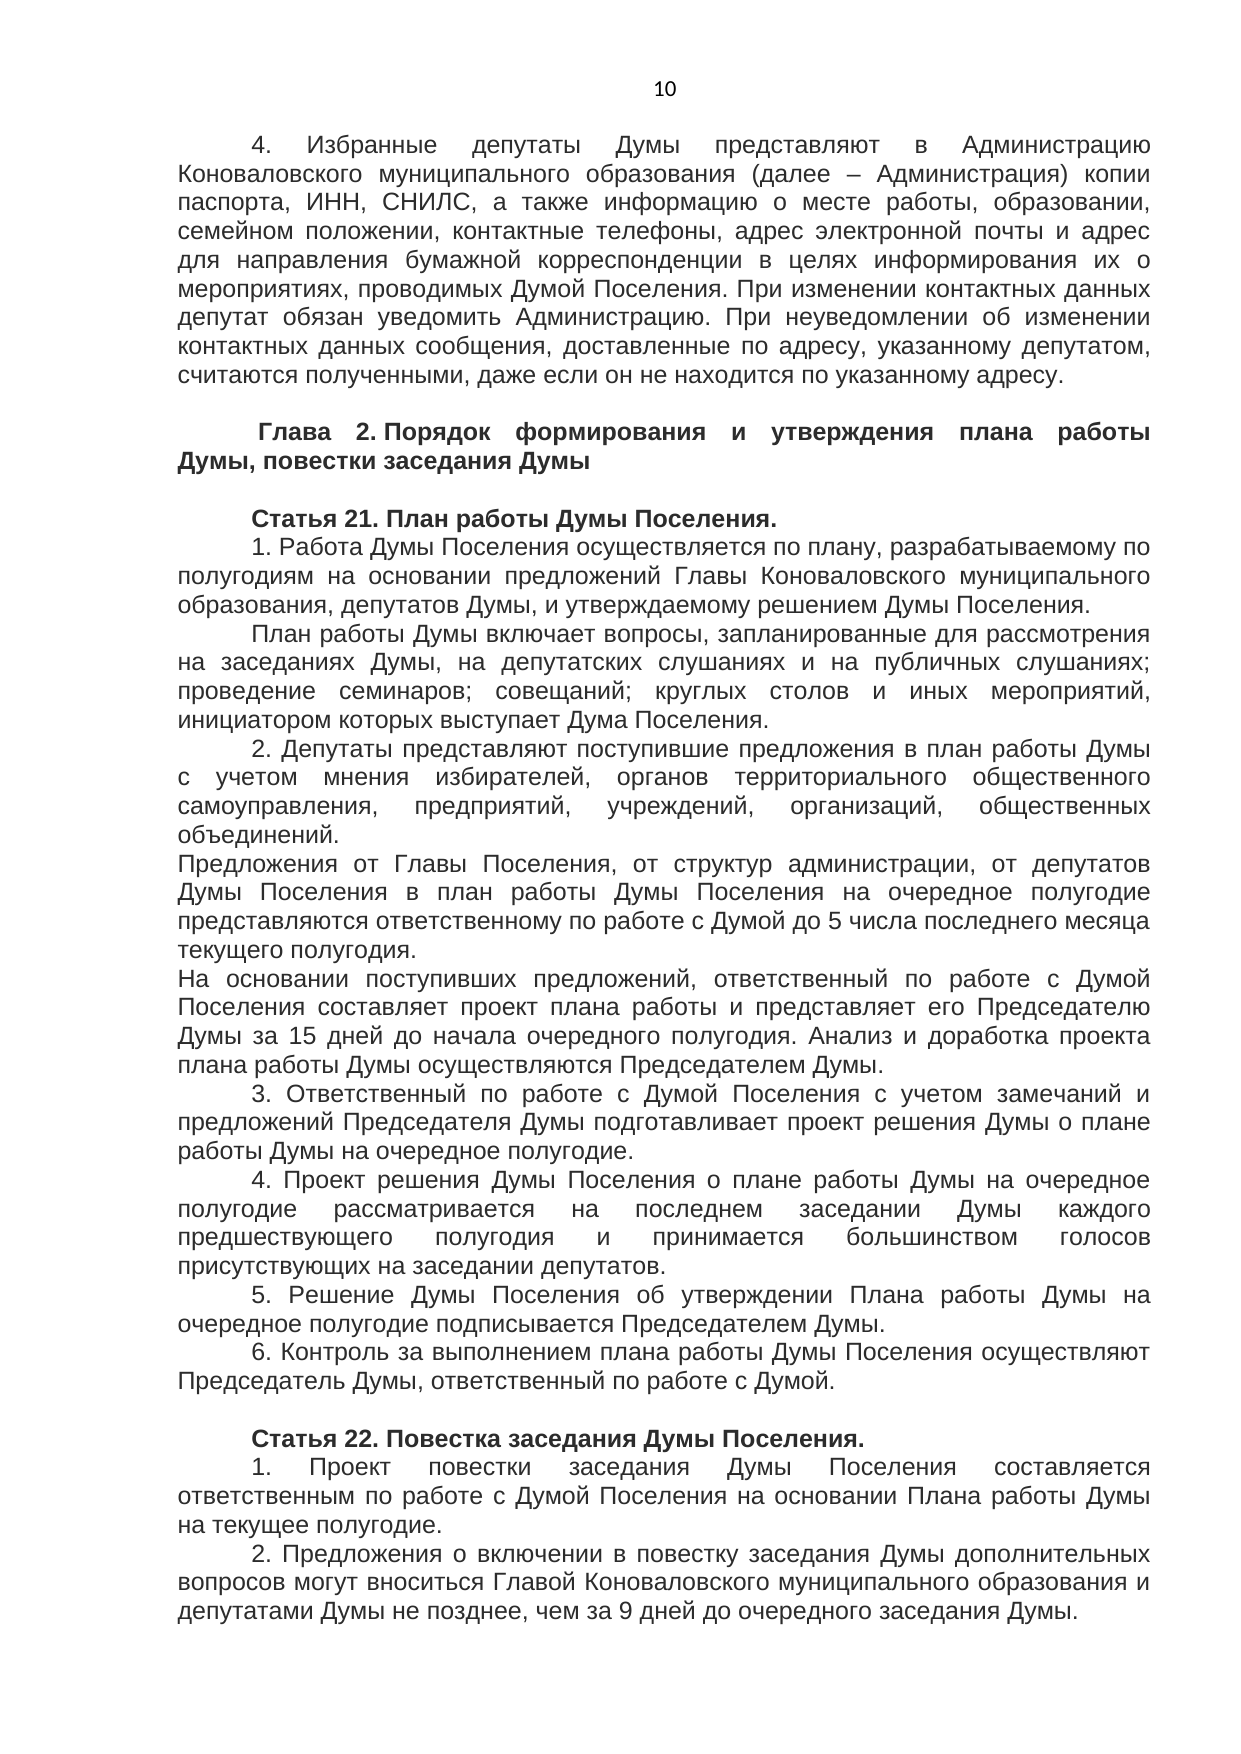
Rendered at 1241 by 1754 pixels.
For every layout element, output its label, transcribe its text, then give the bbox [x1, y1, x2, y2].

text 3. Ответственный по работе с Думой Поселения с учетом замечаний и предложений Председателя Думы подготавливает проект решения Думы о плане работы Думы на очередное полугодие. [177, 1078, 1152, 1165]
text 2. Предложения о включении в повестку заседания Думы дополнительных вопросов могут вноситься Главой Коноваловского муниципального образования и депутатами Думы не позднее, чем за 9 дней до очередного заседания Думы. [177, 1538, 1152, 1625]
text 1. Работа Думы Поселения осуществляется по плану, разрабатываемому по полугодиям на основании предложений Главы Коноваловского муниципального образования, депутатов Думы, и утверждаемому решением Думы Поселения. [177, 532, 1152, 618]
text Предложения от Главы Поселения, от структур администрации, от депутатов Думы Поселения в план работы Думы Поселения на очередное полугодие представляются ответственному по работе с Думой до 5 числа последнего месяца текущего полугодия. [177, 848, 1152, 963]
text Глава 2. Порядок формирования и утверждения плана работы Думы, повестки заседания Думы [177, 417, 1152, 475]
text Статья 22. Повестка заседания Думы Поселения. [177, 1423, 1152, 1452]
text 4. Проект решения Думы Поселения о плане работы Думы на очередное полугодие рассматривается на последнем заседании Думы каждого предшествующего полугодия и принимается большинством голосов присутствующих на заседании депутатов. [177, 1165, 1152, 1280]
text 2. Депутаты представляют поступившие предложения в план работы Думы с учетом мнения избирателей, органов территориального общественного самоуправления, предприятий, учреждений, организаций, общественных объединений. [177, 733, 1152, 848]
text 6. Контроль за выполнением плана работы Думы Поселения осуществляют Председатель Думы, ответственный по работе с Думой. [177, 1337, 1152, 1395]
text План работы Думы включает вопросы, запланированные для рассмотрения на заседаниях Думы, на депутатских слушаниях и на публичных слушаниях; проведение семинаров; совещаний; круглых столов и иных мероприятий, инициатором которых выступает Дума Поселения. [177, 618, 1152, 733]
text На основании поступивших предложений, ответственный по работе с Думой Поселения составляет проект плана работы и представляет его Председателю Думы за 15 дней до начала очередного полугодия. Анализ и доработка проекта плана работы Думы осуществляются Председателем Думы. [177, 963, 1152, 1078]
text 1. Проект повестки заседания Думы Поселения составляется ответственным по работе с Думой Поселения на основании Плана работы Думы на текущее полугодие. [177, 1452, 1152, 1538]
text 5. Решение Думы Поселения об утверждении Плана работы Думы на очередное полугодие подписывается Председателем Думы. [177, 1280, 1152, 1337]
text Статья 21. План работы Думы Поселения. [177, 503, 1152, 532]
text 4. Избранные депутаты Думы представляют в Администрацию Коноваловского муниципального образования (далее – Администрация) копии паспорта, ИНН, СНИЛС, а также информацию о месте работы, образовании, семейном положении, контактные телефоны, адрес электронной почты и адрес для направления бумажной корреспонденции в целях информирования их о мероприятиях, проводимых Думой Поселения. При изменении контактных данных депутат обязан уведомить Администрацию. При неуведомлении об изменении контактных данных сообщения, доставленные по адресу, указанному депутатом, считаются полученными, даже если он не находится по указанному адресу. [177, 130, 1152, 388]
